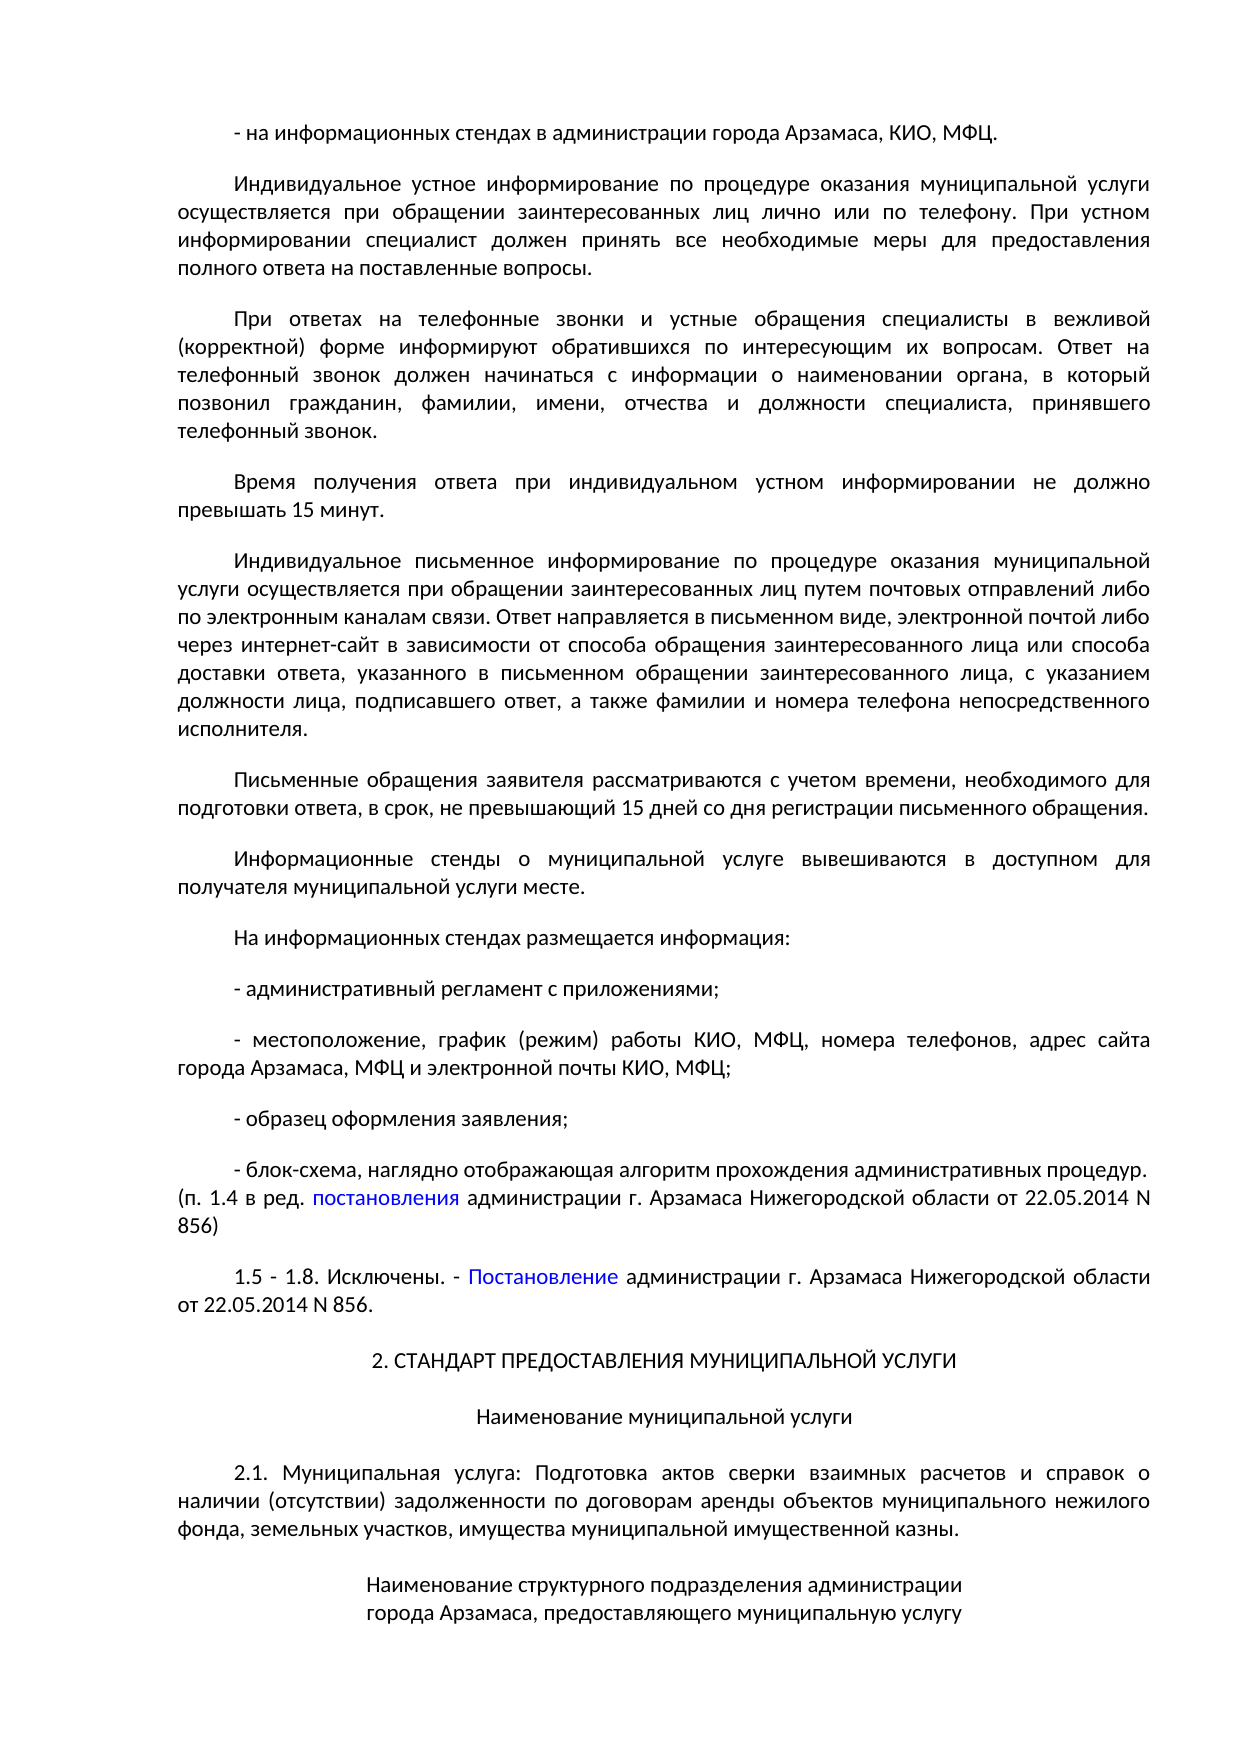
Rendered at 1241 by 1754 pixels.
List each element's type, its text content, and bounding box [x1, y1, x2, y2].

text На информационных стендах размещается информация: [177, 923, 1152, 951]
text (п. 1.4 в ред. постановления администрации г. Арзамаса Нижегородской области от 22.05.2014 N 856) [177, 1183, 1152, 1239]
text 1.5 - 1.8. Исключены. - Постановление администрации г. Арзамаса Нижегородской области от 22.05.2014 N 856. [177, 1262, 1152, 1318]
text Наименование структурного подразделения администрации [177, 1570, 1152, 1598]
text города Арзамаса, предоставляющего муниципальную услугу [177, 1598, 1152, 1626]
text Индивидуальное письменное информирование по процедуре оказания муниципальной услуги осуществляется при обращении заинтересованных лиц путем почтовых отправлений либо по электронным каналам связи. Ответ направляется в письменном виде, электронной почтой либо через интернет-сайт в зависимости от способа обращения заинтересованного лица или способа доставки ответа, указанного в письменном обращении заинтересованного лица, с указанием должности лица, подписавшего ответ, а также фамилии и номера телефона непосредственного исполнителя. [177, 546, 1152, 742]
text Письменные обращения заявителя рассматриваются с учетом времени, необходимого для подготовки ответа, в срок, не превышающий 15 дней со дня регистрации письменного обращения. [177, 765, 1152, 821]
text - на информационных стендах в администрации города Арзамаса, КИО, МФЦ. [177, 118, 1152, 146]
text - местоположение, график (режим) работы КИО, МФЦ, номера телефонов, адрес сайта города Арзамаса, МФЦ и электронной почты КИО, МФЦ; [177, 1025, 1152, 1081]
text 2. СТАНДАРТ ПРЕДОСТАВЛЕНИЯ МУНИЦИПАЛЬНОЙ УСЛУГИ [177, 1346, 1152, 1374]
text - административный регламент с приложениями; [177, 974, 1152, 1002]
text Наименование муниципальной услуги [177, 1402, 1152, 1430]
text - блок-схема, наглядно отображающая алгоритм прохождения административных процедур. [177, 1155, 1152, 1183]
text 2.1. Муниципальная услуга: Подготовка актов сверки взаимных расчетов и справок о наличии (отсутствии) задолженности по договорам аренды объектов муниципального нежилого фонда, земельных участков, имущества муниципальной имущественной казны. [177, 1458, 1152, 1542]
text - образец оформления заявления; [177, 1104, 1152, 1132]
text Индивидуальное устное информирование по процедуре оказания муниципальной услуги осуществляется при обращении заинтересованных лиц лично или по телефону. При устном информировании специалист должен принять все необходимые меры для предоставления полного ответа на поставленные вопросы. [177, 169, 1152, 281]
text Информационные стенды о муниципальной услуге вывешиваются в доступном для получателя муниципальной услуги месте. [177, 844, 1152, 900]
text Время получения ответа при индивидуальном устном информировании не должно превышать 15 минут. [177, 467, 1152, 523]
text При ответах на телефонные звонки и устные обращения специалисты в вежливой (корректной) форме информируют обратившихся по интересующим их вопросам. Ответ на телефонный звонок должен начинаться с информации о наименовании органа, в который позвонил гражданин, фамилии, имени, отчества и должности специалиста, принявшего телефонный звонок. [177, 304, 1152, 444]
